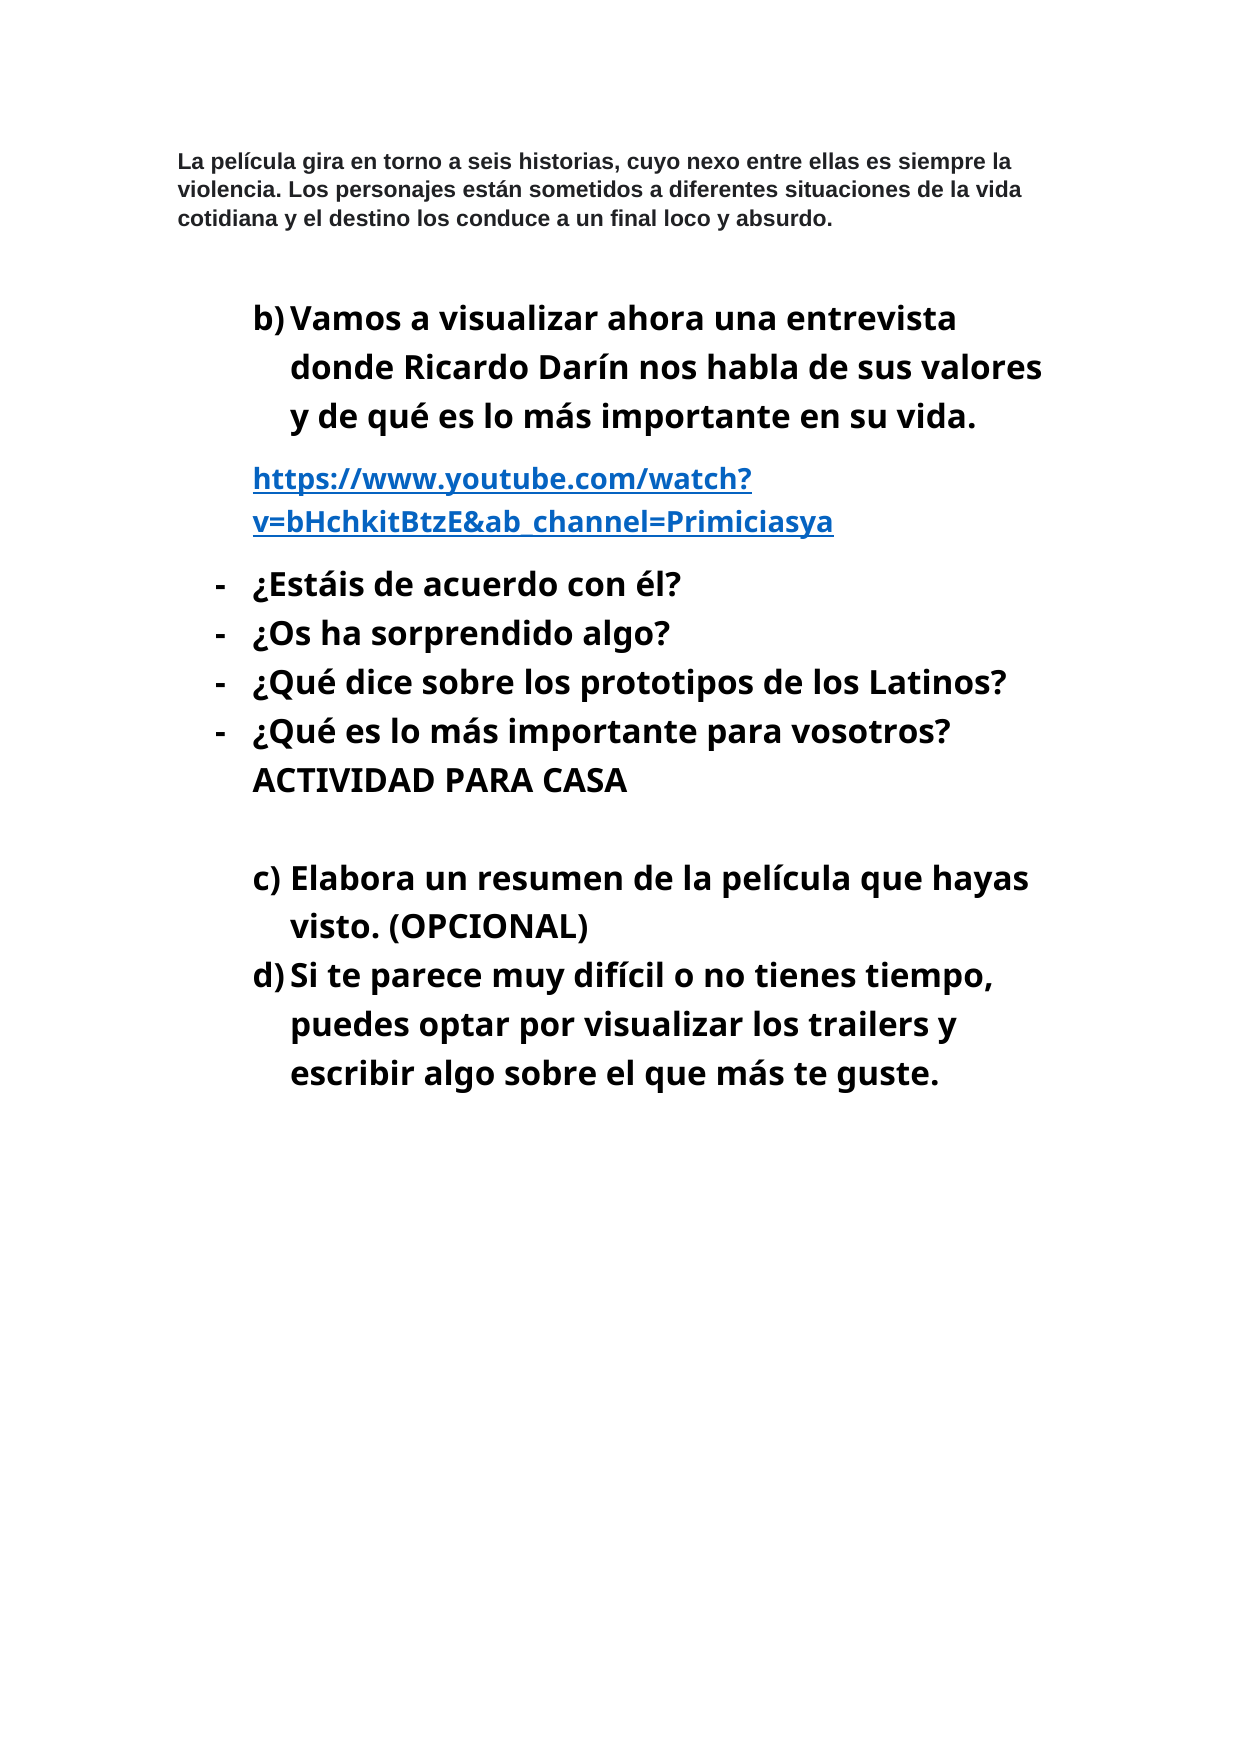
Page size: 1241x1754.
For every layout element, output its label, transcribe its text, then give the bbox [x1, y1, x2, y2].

list ¿Qué es lo más importante para vosotros? [215, 707, 1063, 753]
text La película gira en torno a seis historias, cuyo nexo entre ellas es siempre la violencia. Los personajes están sometidos a diferentes situaciones de la vida cotidiana y el destino los conduce a un final loco y absurdo. [177, 148, 1063, 231]
list ¿Estáis de acuerdo con él? [215, 561, 1063, 606]
list ACTIVIDAD PARA CASA [252, 756, 1063, 802]
text https://www.youtube.com/watch?v=bHchkitBtzE&ab_channel=Primiciasya [252, 458, 1063, 541]
list Vamos a visualizar ahora una entrevista donde Ricardo Darín nos habla de sus valores y de qué es lo más importante en su vida. [252, 295, 1063, 438]
list Si te parece muy difícil o no tienes tiempo, puedes optar por visualizar los trailers y escribir algo sobre el que más te guste. [252, 952, 1063, 1096]
list ¿Qué dice sobre los prototipos de los Latinos? [215, 658, 1063, 704]
list Elabora un resumen de la película que hayas visto. (OPCIONAL) [252, 854, 1063, 949]
list ¿Os ha sorprendido algo? [215, 609, 1063, 655]
